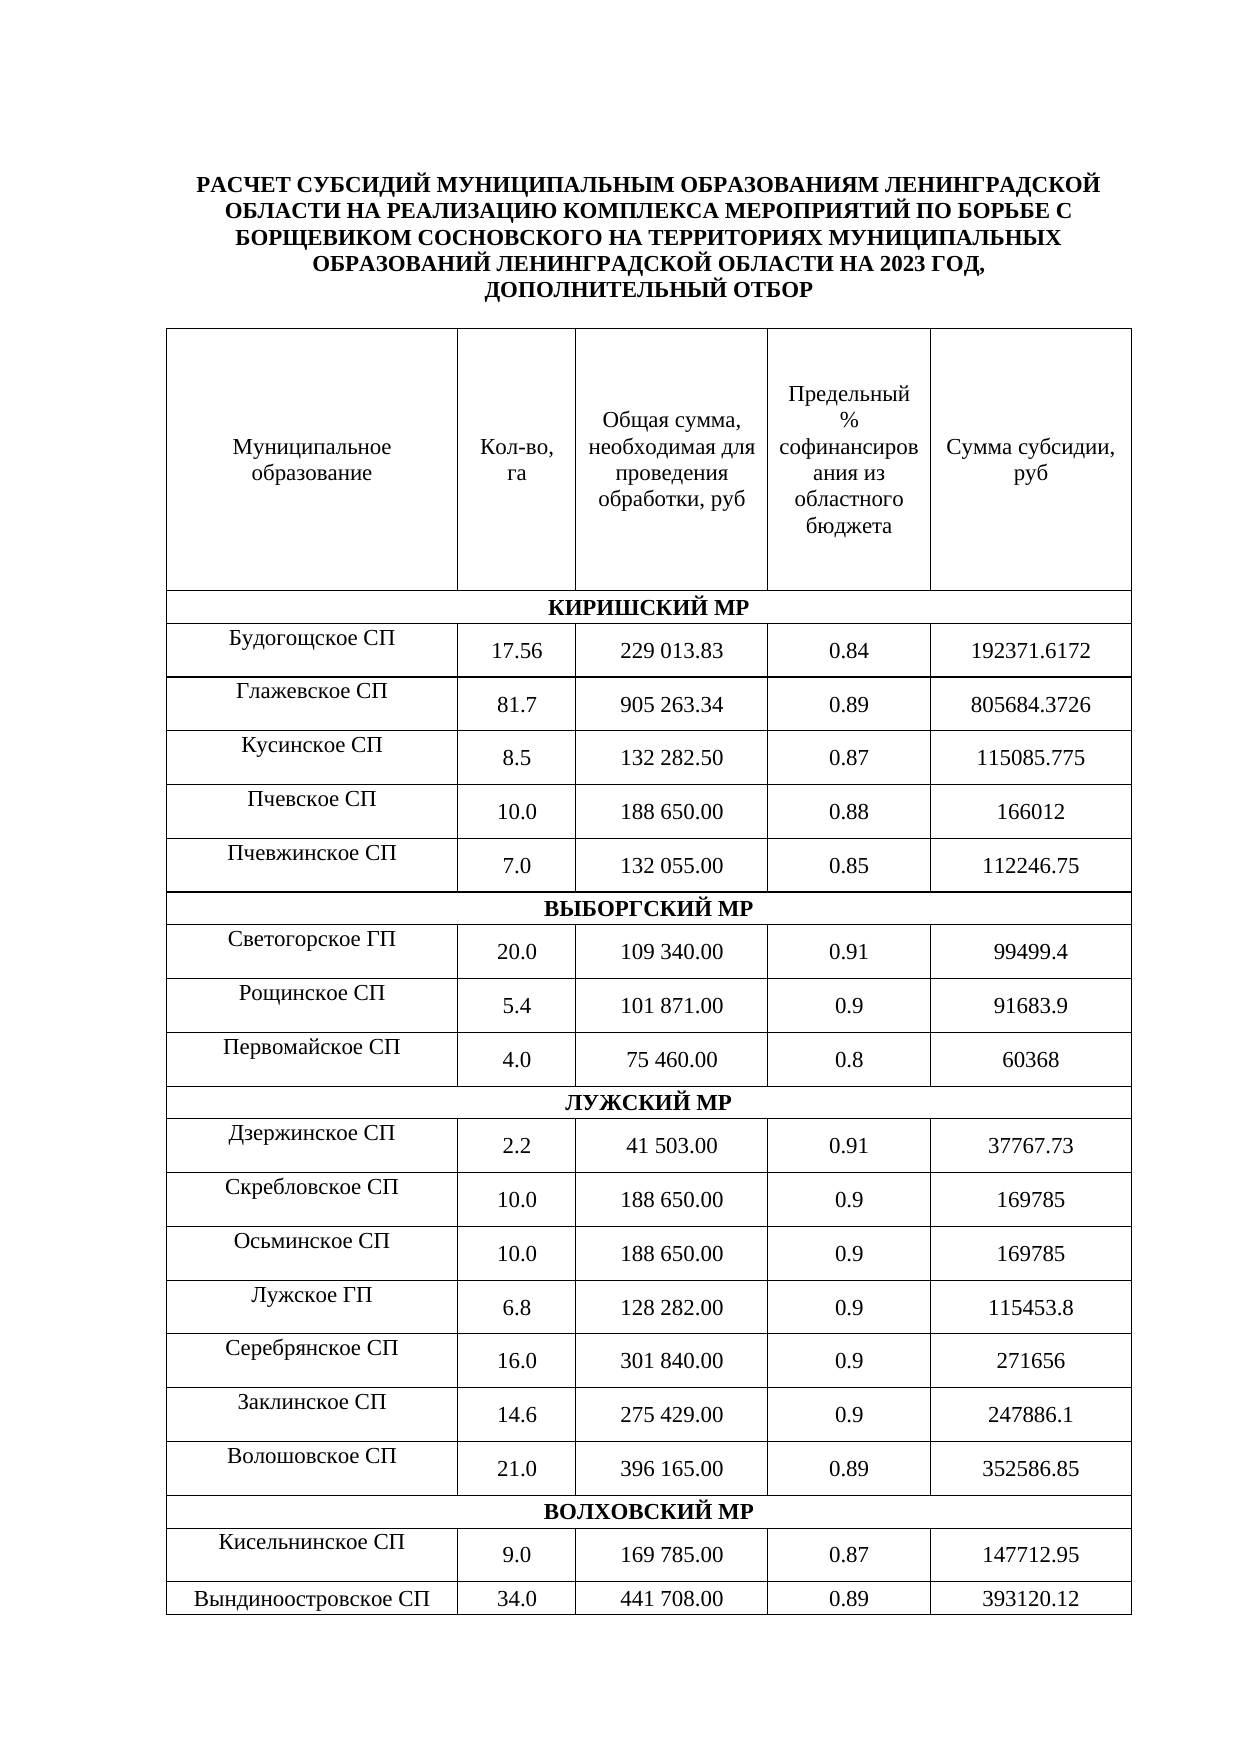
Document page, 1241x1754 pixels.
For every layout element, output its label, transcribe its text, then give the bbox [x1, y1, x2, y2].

table_cell 115453.8 [931, 1281, 1131, 1333]
table_cell 101 871.00 [576, 979, 767, 1032]
table_cell 0.85 [768, 839, 930, 891]
table_cell 0.88 [768, 785, 930, 838]
table_cell 169785 [931, 1227, 1131, 1279]
table_cell Предельный % софинансирования из областного бюджета [768, 329, 930, 590]
table_cell 17.56 [458, 624, 575, 676]
table_cell Лужское ГП [167, 1281, 457, 1333]
table_cell Кол-во, га [458, 329, 575, 590]
table_cell 0.9 [768, 1334, 930, 1387]
table_cell 0.9 [768, 1388, 930, 1441]
table_cell 147712.95 [931, 1529, 1131, 1581]
table_cell 4.0 [458, 1033, 575, 1086]
table_cell 188 650.00 [576, 1173, 767, 1226]
table_cell 301 840.00 [576, 1334, 767, 1387]
table_cell Сумма субсидии, руб [931, 329, 1131, 590]
table_cell 7.0 [458, 839, 575, 891]
table_cell Общая сумма, необходимая для проведения обработки, руб [576, 329, 767, 590]
table_cell 0.91 [768, 1119, 930, 1172]
table_cell 0.9 [768, 1281, 930, 1333]
table_cell 128 282.00 [576, 1281, 767, 1333]
table_cell ВОЛХОВСКИЙ МР [167, 1496, 1131, 1527]
table_cell Глажевское СП [167, 678, 457, 730]
table_cell 9.0 [458, 1529, 575, 1581]
table_cell 2.2 [458, 1119, 575, 1172]
table_cell 75 460.00 [576, 1033, 767, 1086]
table_cell 16.0 [458, 1334, 575, 1387]
table_cell 112246.75 [931, 839, 1131, 891]
table_cell 169 785.00 [576, 1529, 767, 1581]
table_cell 905 263.34 [576, 678, 767, 730]
table_cell 0.87 [768, 731, 930, 784]
table_cell 10.0 [458, 1173, 575, 1226]
table_cell ВЫБОРГСКИЙ МР [167, 893, 1131, 924]
table_cell 271656 [931, 1334, 1131, 1387]
table_cell 81.7 [458, 678, 575, 730]
table_cell 10.0 [458, 1227, 575, 1279]
table_cell 34.0 [458, 1582, 575, 1614]
table_cell 132 282.50 [576, 731, 767, 784]
table_cell 192371.6172 [931, 624, 1131, 676]
table_cell Серебрянское СП [167, 1334, 457, 1387]
table_cell 115085.775 [931, 731, 1131, 784]
table_cell Осьминское СП [167, 1227, 457, 1279]
table_cell КИРИШСКИЙ МР [167, 591, 1131, 623]
table_cell 0.9 [768, 1173, 930, 1226]
table_cell Кусинское СП [167, 731, 457, 784]
table_cell Рощинское СП [167, 979, 457, 1032]
table_cell 352586.85 [931, 1442, 1131, 1494]
table_cell 805684.3726 [931, 678, 1131, 730]
table_cell 393120.12 [931, 1582, 1131, 1614]
table_header РАСЧЕТ СУБСИДИЙ МУНИЦИПАЛЬНЫМ ОБРАЗОВАНИЯМ ЛЕНИНГРАДСКОЙ ОБЛАСТИ НА РЕАЛИЗАЦИЮ КОМПЛЕКСА МЕРОПРИЯТИЙ ПО БОРЬБЕ С БОРЩЕВИКОМ СОСНОВСКОГО НА ТЕРРИТОРИЯХ МУНИЦИПАЛЬНЫХ ОБРАЗОВАНИЙ ЛЕНИНГРАДСКОЙ ОБЛАСТИ НА 2023 ГОД, ДОПОЛНИТЕЛЬНЫЙ ОТБОР [166, 171, 1131, 327]
table_cell Заклинское СП [167, 1388, 457, 1441]
table_cell 0.87 [768, 1529, 930, 1581]
table_cell 188 650.00 [576, 785, 767, 838]
table_cell Кисельнинское СП [167, 1529, 457, 1581]
table_cell 14.6 [458, 1388, 575, 1441]
table_cell 441 708.00 [576, 1582, 767, 1614]
table_cell Пчевжинское СП [167, 839, 457, 891]
table_cell 91683.9 [931, 979, 1131, 1032]
table_cell 60368 [931, 1033, 1131, 1086]
table_cell 5.4 [458, 979, 575, 1032]
table_cell 0.89 [768, 678, 930, 730]
table_cell Будогощское СП [167, 624, 457, 676]
table_cell 8.5 [458, 731, 575, 784]
table_cell 10.0 [458, 785, 575, 838]
table_cell 0.84 [768, 624, 930, 676]
table_cell 247886.1 [931, 1388, 1131, 1441]
table_cell 41 503.00 [576, 1119, 767, 1172]
table_cell 21.0 [458, 1442, 575, 1494]
table_cell Светогорское ГП [167, 925, 457, 978]
table_cell 0.91 [768, 925, 930, 978]
table_cell Волошовское СП [167, 1442, 457, 1494]
table_cell Скребловское СП [167, 1173, 457, 1226]
table_cell 99499.4 [931, 925, 1131, 978]
table_cell 0.89 [768, 1442, 930, 1494]
table_cell 0.89 [768, 1582, 930, 1614]
table_cell 169785 [931, 1173, 1131, 1226]
table_cell 0.8 [768, 1033, 930, 1086]
table_cell 132 055.00 [576, 839, 767, 891]
table_cell 0.9 [768, 1227, 930, 1279]
table_cell 188 650.00 [576, 1227, 767, 1279]
table_cell 229 013.83 [576, 624, 767, 676]
table_cell 20.0 [458, 925, 575, 978]
table_cell 0.9 [768, 979, 930, 1032]
table_cell Первомайское СП [167, 1033, 457, 1086]
table_cell Пчевское СП [167, 785, 457, 838]
table_cell Дзержинское СП [167, 1119, 457, 1172]
table_cell 6.8 [458, 1281, 575, 1333]
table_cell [167, 1582, 457, 1614]
table_cell 37767.73 [931, 1119, 1131, 1172]
table_cell 166012 [931, 785, 1131, 838]
table_cell ЛУЖСКИЙ МР [167, 1087, 1131, 1118]
table_cell 109 340.00 [576, 925, 767, 978]
table_cell 396 165.00 [576, 1442, 767, 1494]
table_cell Муниципальное образование [167, 329, 457, 590]
table_cell 275 429.00 [576, 1388, 767, 1441]
